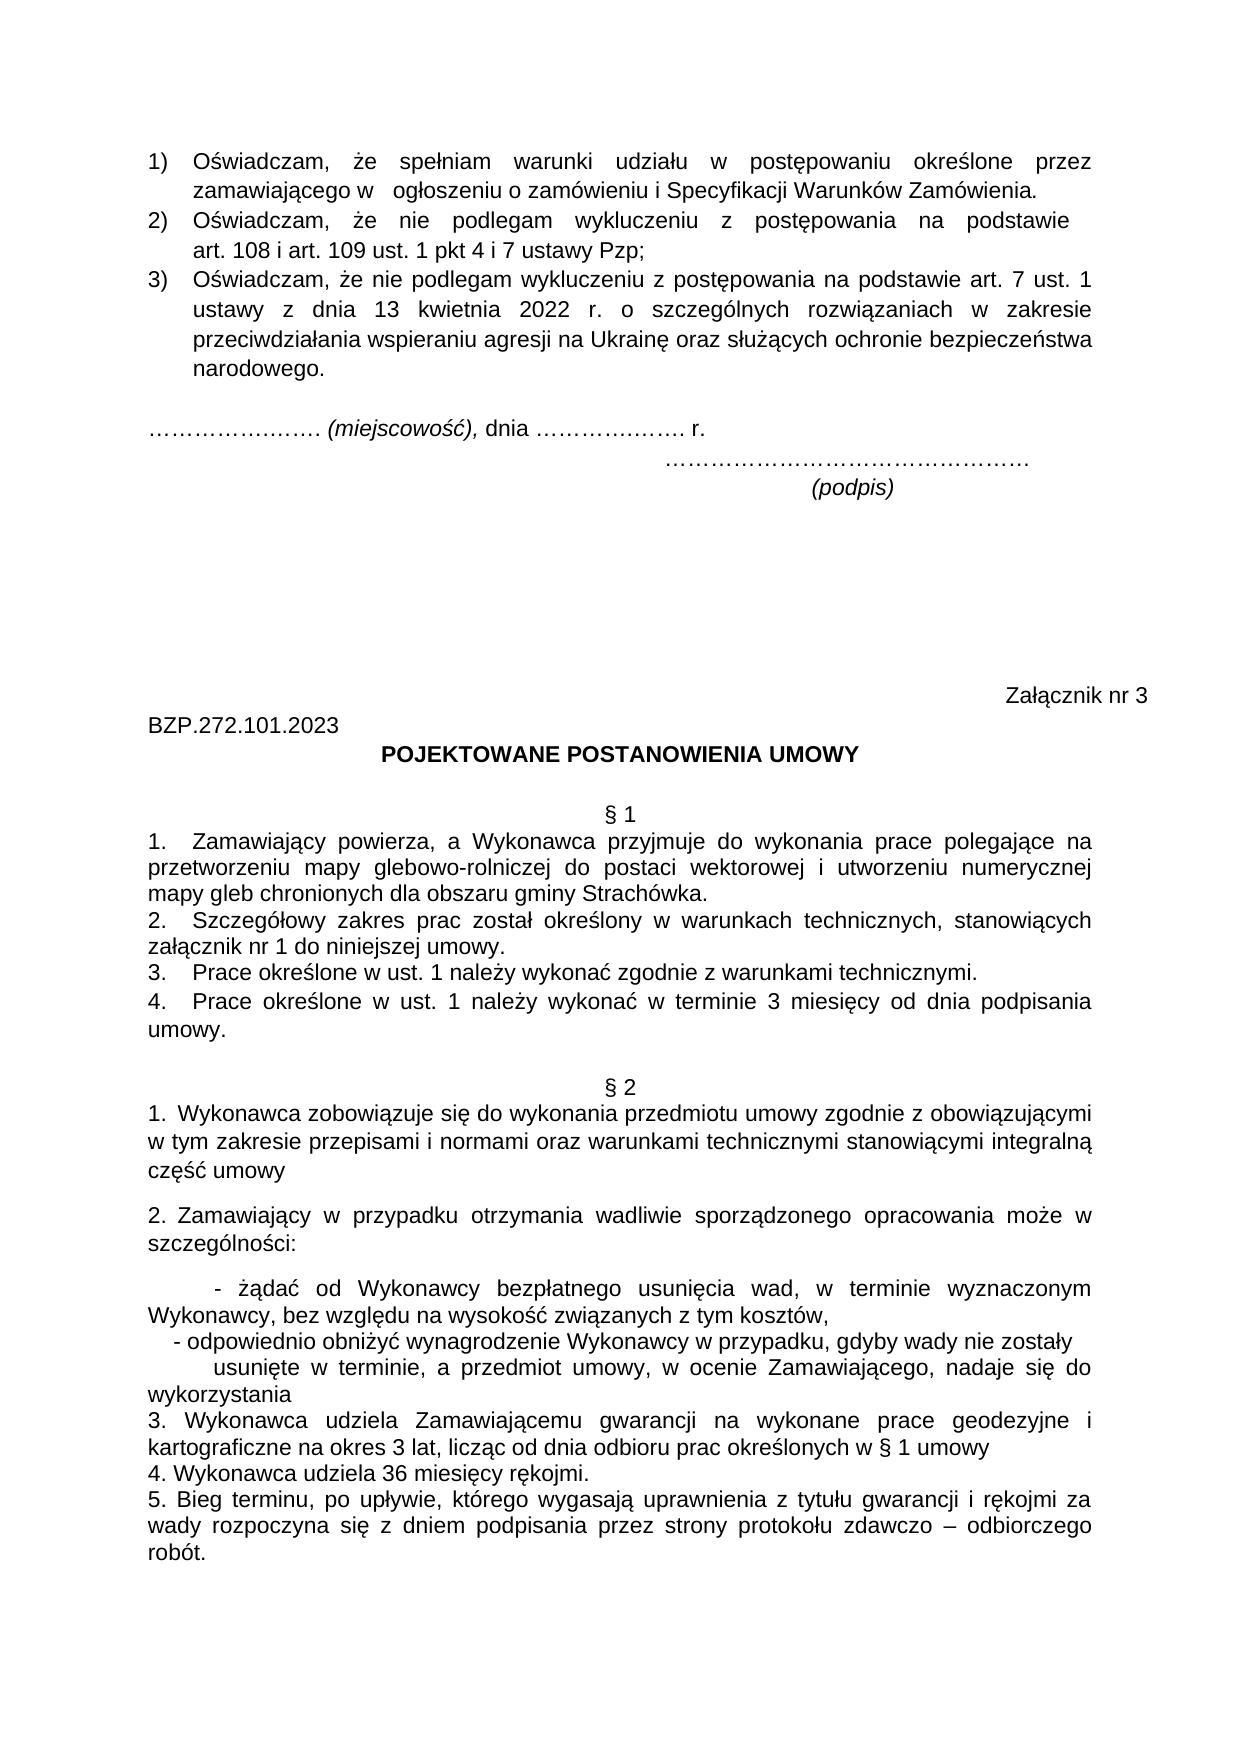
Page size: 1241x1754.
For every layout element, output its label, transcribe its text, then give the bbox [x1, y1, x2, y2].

text BZP.272.101.2023 [148, 712, 1093, 738]
text POJEKTOWANE POSTANOWIENIA UMOWY [148, 741, 1093, 768]
text ………………………………………… [148, 444, 1093, 471]
list Oświadczam, że nie podlegam wykluczeniu z postępowania na podstawie art. 7 ust. 1 ustawy z dnia 13 kwietnia 2022 r. o szczególnych rozwiązaniach w zakresie przeciwdziałania wspieraniu agresji na Ukrainę oraz służących ochronie bezpieczeństwa narodowego. [148, 266, 1093, 382]
text - odpowiednio obniżyć wynagrodzenie Wykonawcy w przypadku, gdyby wady nie zostały [148, 1328, 1093, 1354]
list Oświadczam, że spełniam warunki udziału w postępowaniu określone przez zamawiającego w ogłoszeniu o zamówieniu i Specyfikacji Warunków Zamówienia. [148, 148, 1093, 204]
list Oświadczam, że nie podlegam wykluczeniu z postępowania na podstawie art. 108 i art. 109 ust. 1 pkt 4 i 7 ustawy Pzp; [148, 207, 1093, 263]
list Prace określone w ust. 1 należy wykonać w terminie 3 miesięcy od dnia podpisania umowy. [148, 988, 1093, 1043]
text 5. Bieg terminu, po upływie, którego wygasają uprawnienia z tytułu gwarancji i rękojmi za wady rozpoczyna się z dniem podpisania przez strony protokołu zdawczo – odbiorczego robót. [148, 1486, 1093, 1565]
text 3. Wykonawca udziela Zamawiającemu gwarancji na wykonane prace geodezyjne i kartograficzne na okres 3 lat, licząc od dnia odbioru prac określonych w § 1 umowy [148, 1407, 1093, 1460]
list Zamawiający powierza, a Wykonawca przyjmuje do wykonania prace polegające na przetworzeniu mapy glebowo-rolniczej do postaci wektorowej i utworzeniu numerycznej mapy gleb chronionych dla obszaru gminy Strachówka. [148, 828, 1093, 907]
text (podpis) [738, 474, 1093, 501]
text usunięte w terminie, a przedmiot umowy, w ocenie Zamawiającego, nadaje się do wykorzystania [148, 1354, 1093, 1407]
list Prace określone w ust. 1 należy wykonać zgodnie z warunkami technicznymi. [148, 959, 1093, 986]
text § 1 [148, 801, 1093, 828]
text Załącznik nr 3 [153, 682, 1148, 708]
text § 2 [148, 1073, 1093, 1100]
list Wykonawca zobowiązuje się do wykonania przedmiotu umowy zgodnie z obowiązującymi w tym zakresie przepisami i normami oraz warunkami technicznymi stanowiącymi integralną część umowy [148, 1100, 1093, 1183]
text 4. Wykonawca udziela 36 miesięcy rękojmi. [148, 1460, 1093, 1486]
list Szczegółowy zakres prac został określony w warunkach technicznych, stanowiących załącznik nr 1 do niniejszej umowy. [148, 907, 1093, 959]
list Zamawiający w przypadku otrzymania wadliwie sporządzonego opracowania może w szczególności: [148, 1202, 1093, 1257]
text - żądać od Wykonawcy bezpłatnego usunięcia wad, w terminie wyznaczonym Wykonawcy, bez względu na wysokość związanych z tym kosztów, [148, 1275, 1093, 1328]
text …………….……. (miejscowość), dnia ………….……. r. [148, 415, 1093, 441]
